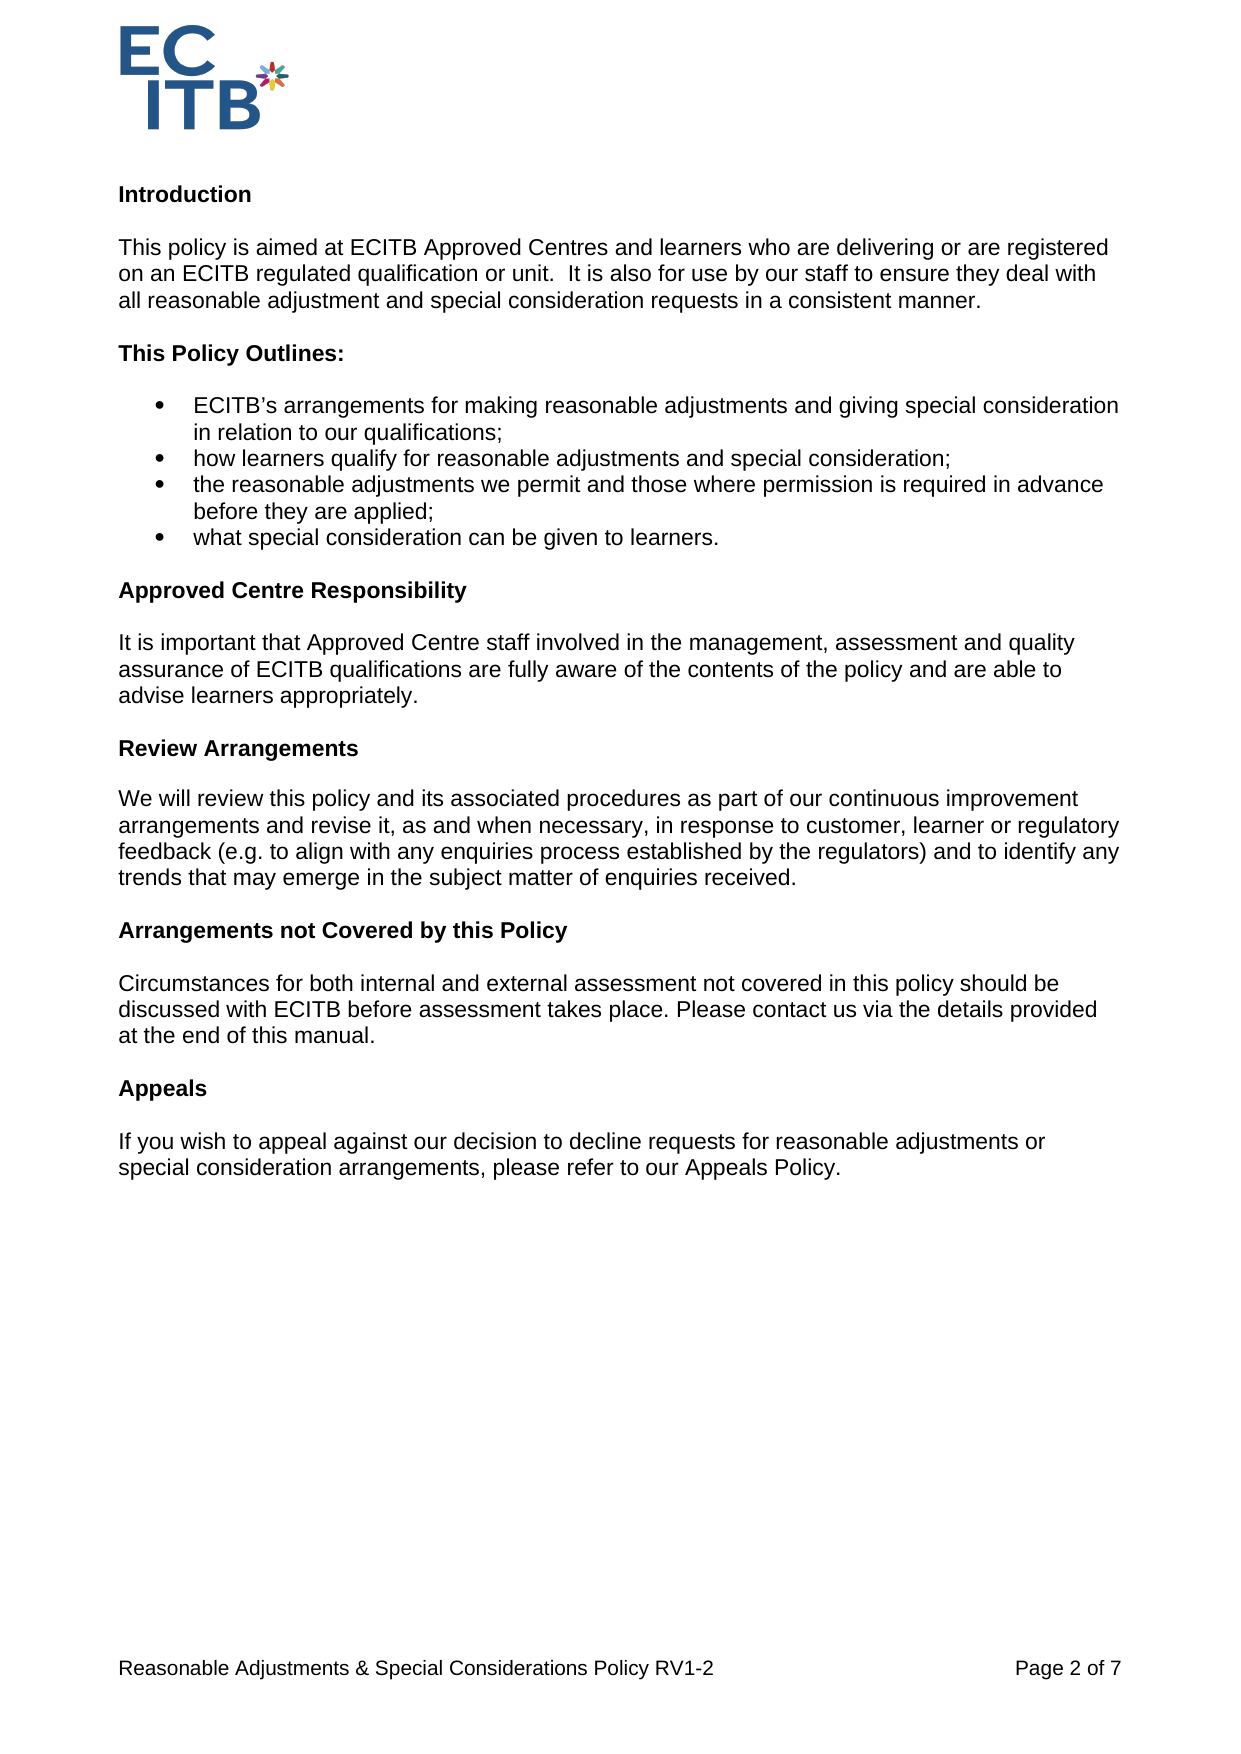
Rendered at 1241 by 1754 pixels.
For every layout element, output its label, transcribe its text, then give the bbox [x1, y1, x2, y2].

text This Policy Outlines: [118, 339, 1122, 366]
text Circumstances for both internal and external assessment not covered in this policy should be discussed with ECITB before assessment takes place. Please contact us via the details provided at the end of this manual. [118, 970, 1122, 1049]
text Approved Centre Responsibility [118, 577, 1122, 603]
text Review Arrangements [118, 735, 1122, 761]
picture [118, 4, 322, 150]
list ECITB’s arrangements for making reasonable adjustments and giving special consideration in relation to our qualifications; [156, 392, 1122, 445]
text It is important that Approved Centre staff involved in the management, assessment and quality assurance of ECITB qualifications are fully aware of the contents of the policy and are able to advise learners appropriately. [118, 629, 1122, 708]
list how learners qualify for reasonable adjustments and special consideration; [156, 445, 1122, 471]
text Appeals [118, 1075, 1122, 1101]
text This policy is aimed at ECITB Approved Centres and learners who are delivering or are registered on an ECITB regulated qualification or unit. It is also for use by our staff to ensure they deal with all reasonable adjustment and special consideration requests in a consistent manner. [118, 234, 1122, 313]
text Arrangements not Covered by this Policy [118, 917, 1122, 943]
list what special consideration can be given to learners. [156, 524, 1122, 550]
text If you wish to appeal against our decision to decline requests for reasonable adjustments or special consideration arrangements, please refer to our Appeals Policy. [118, 1128, 1122, 1181]
text We will review this policy and its associated procedures as part of our continuous improvement arrangements and revise it, as and when necessary, in response to customer, learner or regulatory feedback (e.g. to align with any enquiries process established by the regulators) and to identify any trends that may emerge in the subject matter of enquiries received. [118, 785, 1122, 891]
text Introduction [118, 181, 1122, 208]
list the reasonable adjustments we permit and those where permission is required in advance before they are applied; [156, 471, 1122, 524]
